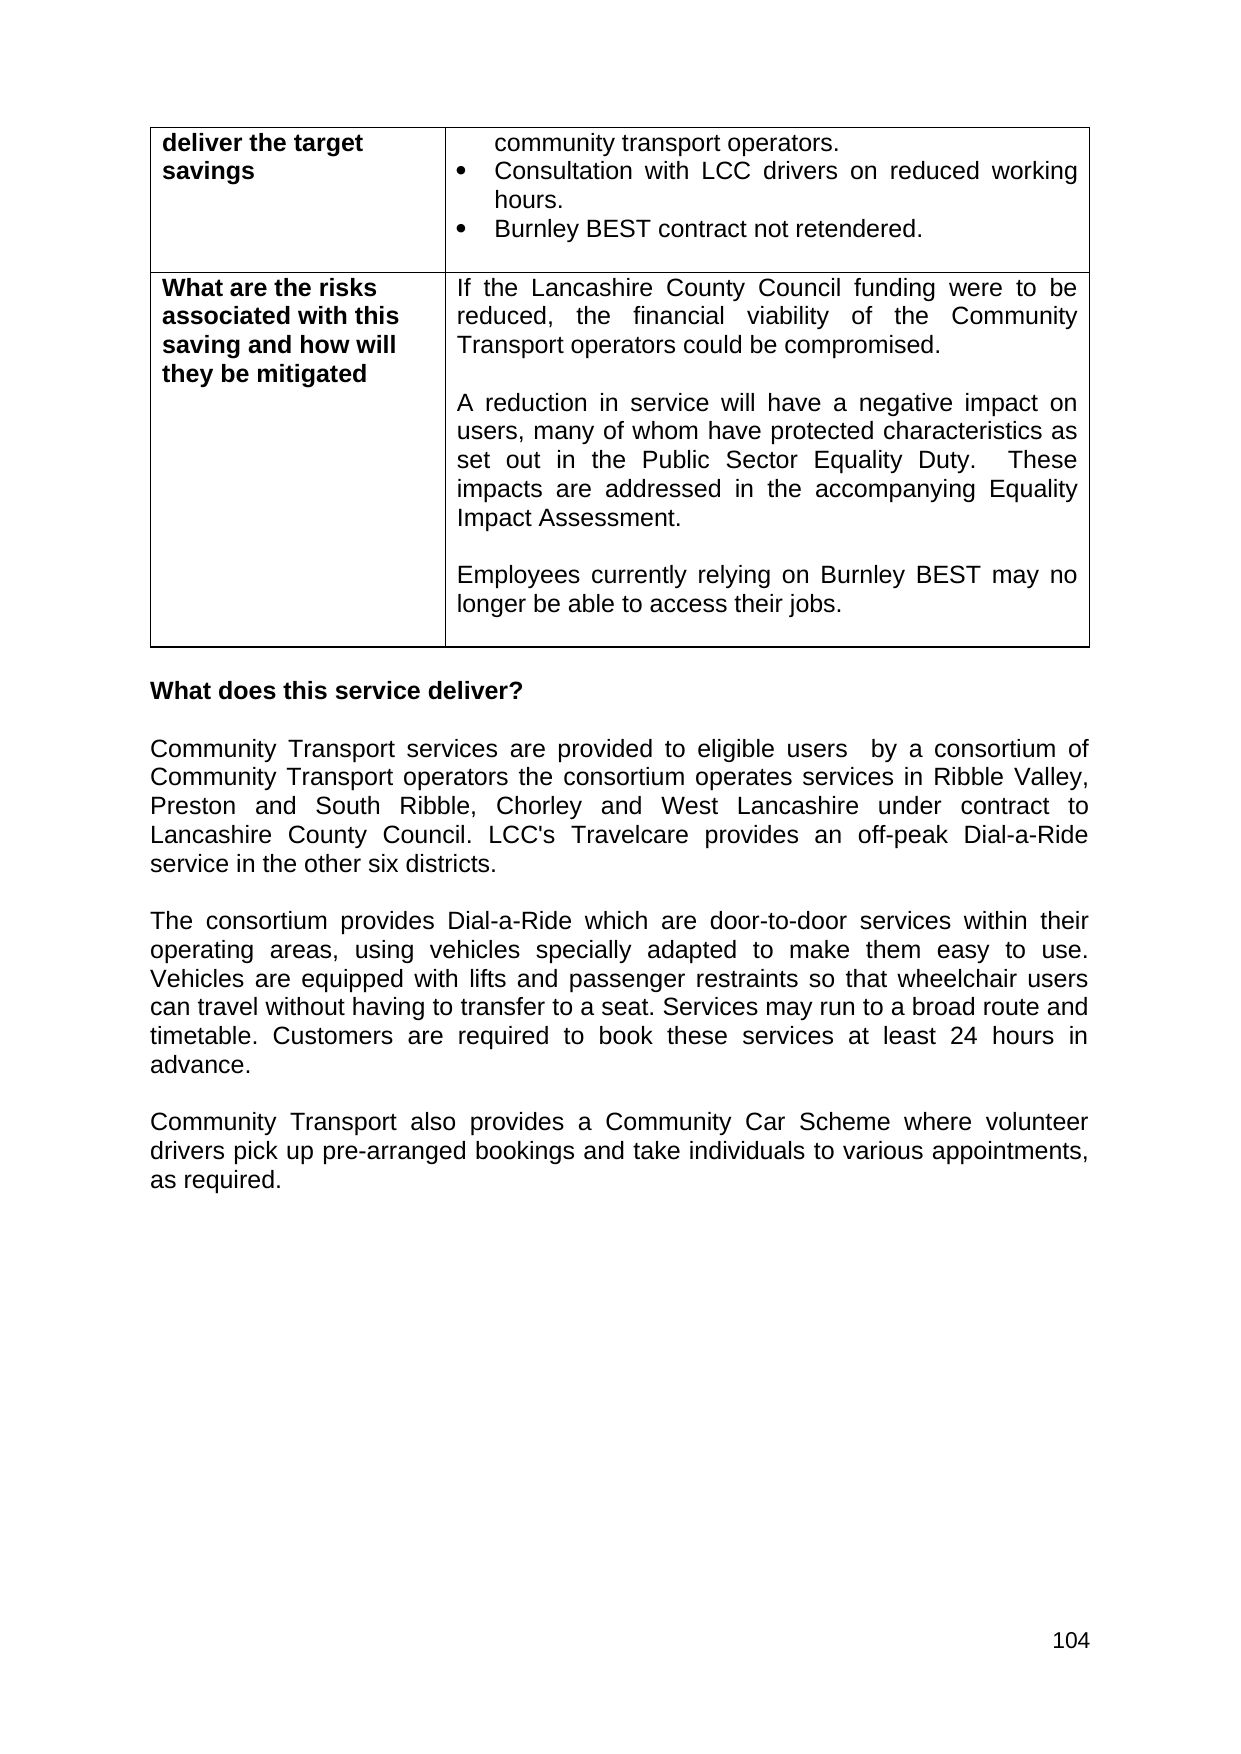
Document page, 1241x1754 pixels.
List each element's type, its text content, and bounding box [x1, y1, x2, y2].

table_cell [446, 128, 1089, 272]
table_cell If the Lancashire County Council funding were to be reduced, the financial viability of the Community Transport operators could be compromised. A reduction in service will have a negative impact on users, many of whom have protected characteristics as set out in the Public Sector Equality Duty. These impacts are addressed in the accompanying Equality Impact Assessment. Employees currently relying on Burnley BEST may no longer be able to access their jobs. [446, 273, 1089, 646]
table_cell What are the risks associated with this saving and how will they be mitigated [151, 273, 445, 646]
text Community Transport also provides a Community Car Scheme where volunteer drivers pick up pre-arranged bookings and take individuals to various appointments, as required. [150, 1107, 1090, 1194]
text The consortium provides Dial-a-Ride which are door-to-door services within their operating areas, using vehicles specially adapted to make them easy to use. Vehicles are equipped with lifts and passenger restraints so that wheelchair users can travel without having to transfer to a seat. Services may run to a broad route and timetable. Customers are required to book these services at least 24 hours in advance. [150, 906, 1090, 1079]
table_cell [151, 128, 445, 272]
text What does this service deliver? [150, 676, 1090, 705]
text Community Transport services are provided to eligible users by a consortium of Community Transport operators the consortium operates services in Ribble Valley, Preston and South Ribble, Chorley and West Lancashire under contract to Lancashire County Council. LCC's Travelcare provides an off-peak Dial-a-Ride service in the other six districts. [150, 734, 1090, 877]
